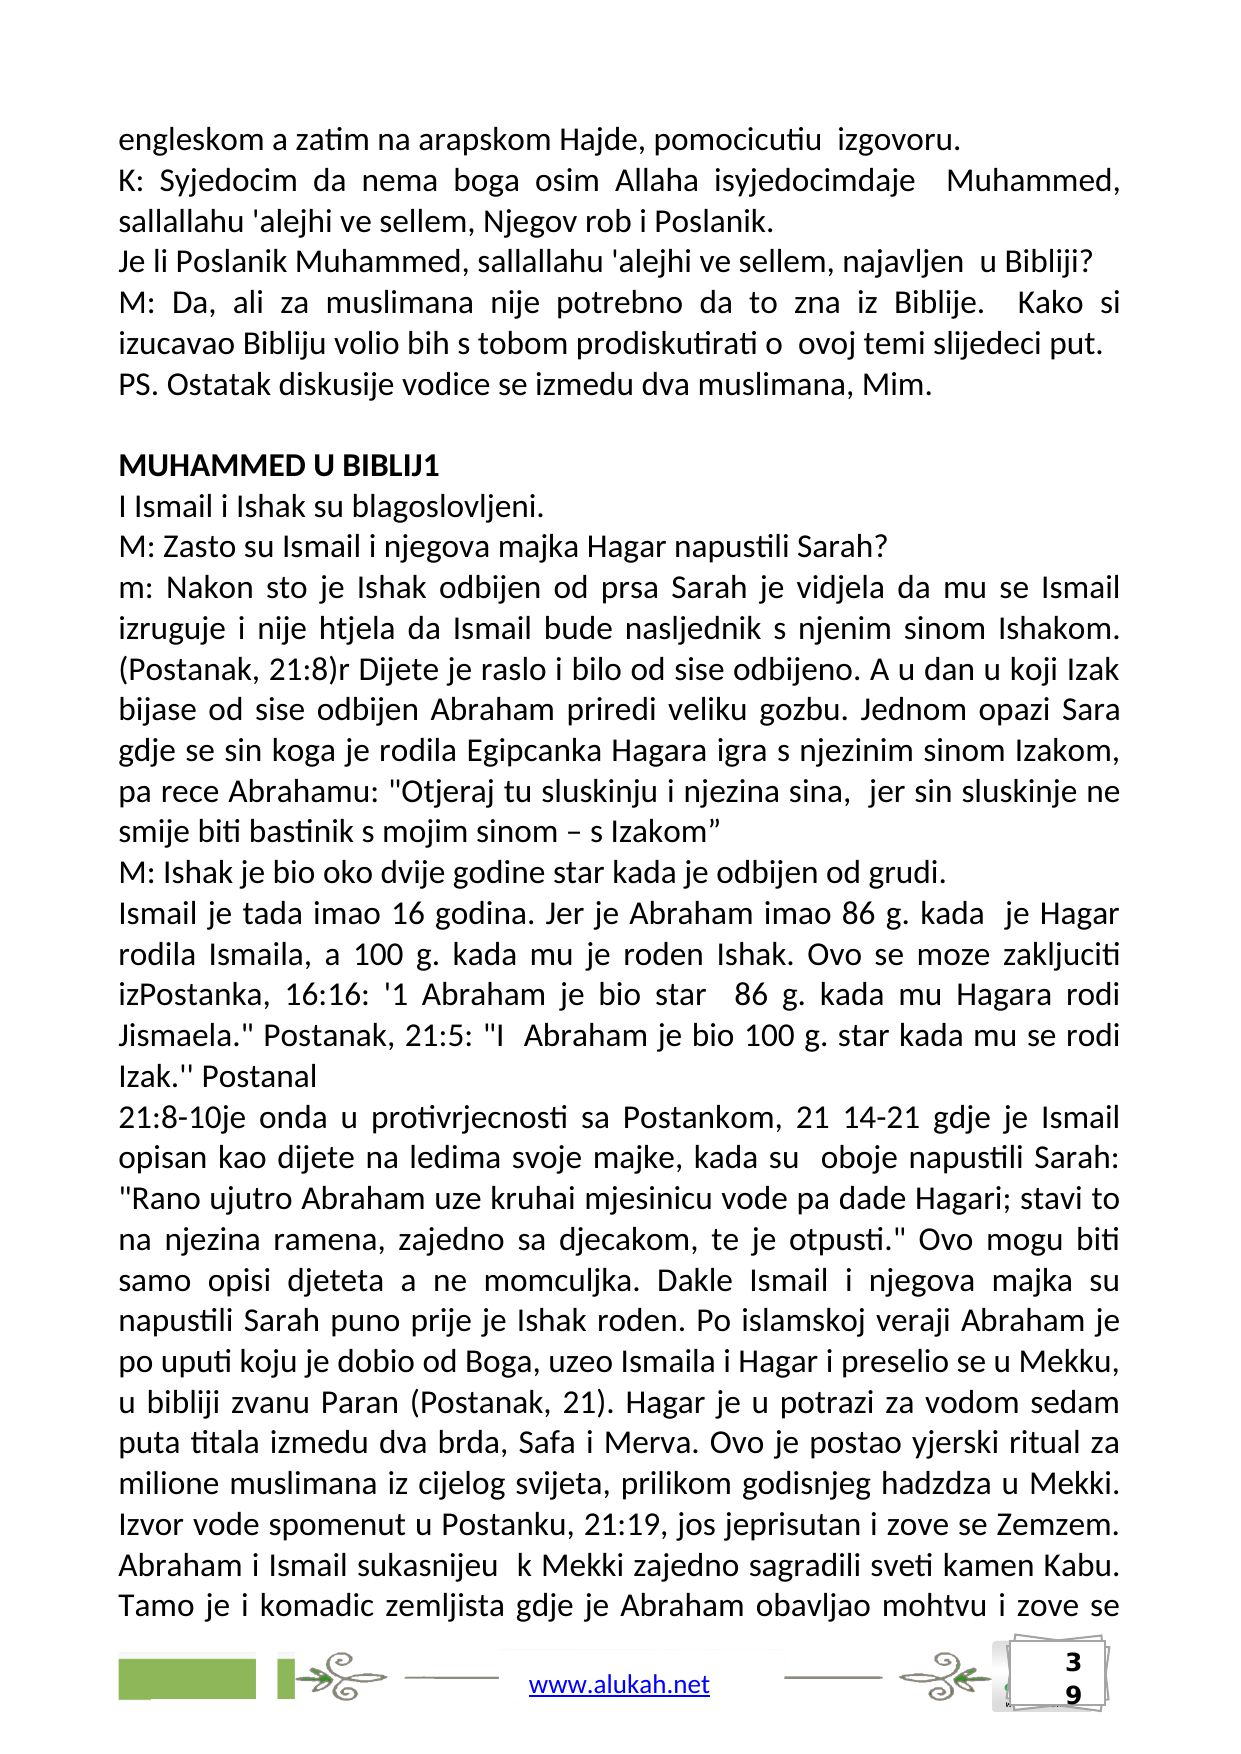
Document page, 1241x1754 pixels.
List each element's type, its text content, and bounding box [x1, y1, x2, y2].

text K: Syjedocim da nema boga osim Allaha isyjedocimdaje Muhammed, sallallahu 'alejhi ve sellem, Njegov rob i Poslanik. [118, 159, 1122, 240]
text Je li Poslanik Muhammed, sallallahu 'alejhi ve sellem, najavljen u Bibliji? [118, 240, 1122, 281]
text Ismail je tada imao 16 godina. Jer je Abraham imao 86 g. kada je Hagar rodila Ismaila, a 100 g. kada mu je roden Ishak. Ovo se moze zakljuciti izPostanka, 16:16: '1 Abraham je bio star 86 g. kada mu Hagara rodi Jismaela." Postanak, 21:5: "I Abraham je bio 100 g. star kada mu se rodi Izak.'' Postanal [118, 892, 1122, 1096]
picture [118, 1637, 1123, 1727]
text MUHAMMED U BIBLIJ1 [118, 444, 1122, 485]
text m: Nakon sto je Ishak odbijen od prsa Sarah je vidjela da mu se Ismail izruguje i nije htjela da Ismail bude nasljednik s njenim sinom Ishakom. (Postanak, 21:8)r Dijete je raslo i bilo od sise odbijeno. A u dan u koji Izak bijase od sise odbijen Abraham priredi veliku gozbu. Jednom opazi Sara gdje se sin koga je rodila Egipcanka Hagara igra s njezinim sinom Izakom, pa rece Abrahamu: "Otjeraj tu sluskinju i njezina sina, jer sin sluskinje ne smije biti bastinik s mojim sinom – s Izakom” [118, 566, 1122, 851]
text PS. Ostatak diskusije vodice se izmedu dva muslimana, Mim. [118, 362, 1122, 403]
text M: Zasto su Ismail i njegova majka Hagar napustili Sarah? [118, 525, 1122, 566]
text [118, 118, 1122, 159]
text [118, 1096, 1122, 1625]
text I Ismail i Ishak su blagoslovljeni. [118, 485, 1122, 525]
text M: Da, ali za muslimana nije potrebno da to zna iz Biblije. Kako si izucavao Bibliju volio bih s tobom prodiskutirati o ovoj temi slijedeci put. [118, 281, 1122, 362]
text M: Ishak je bio oko dvije godine star kada je odbijen od grudi. [118, 851, 1122, 892]
